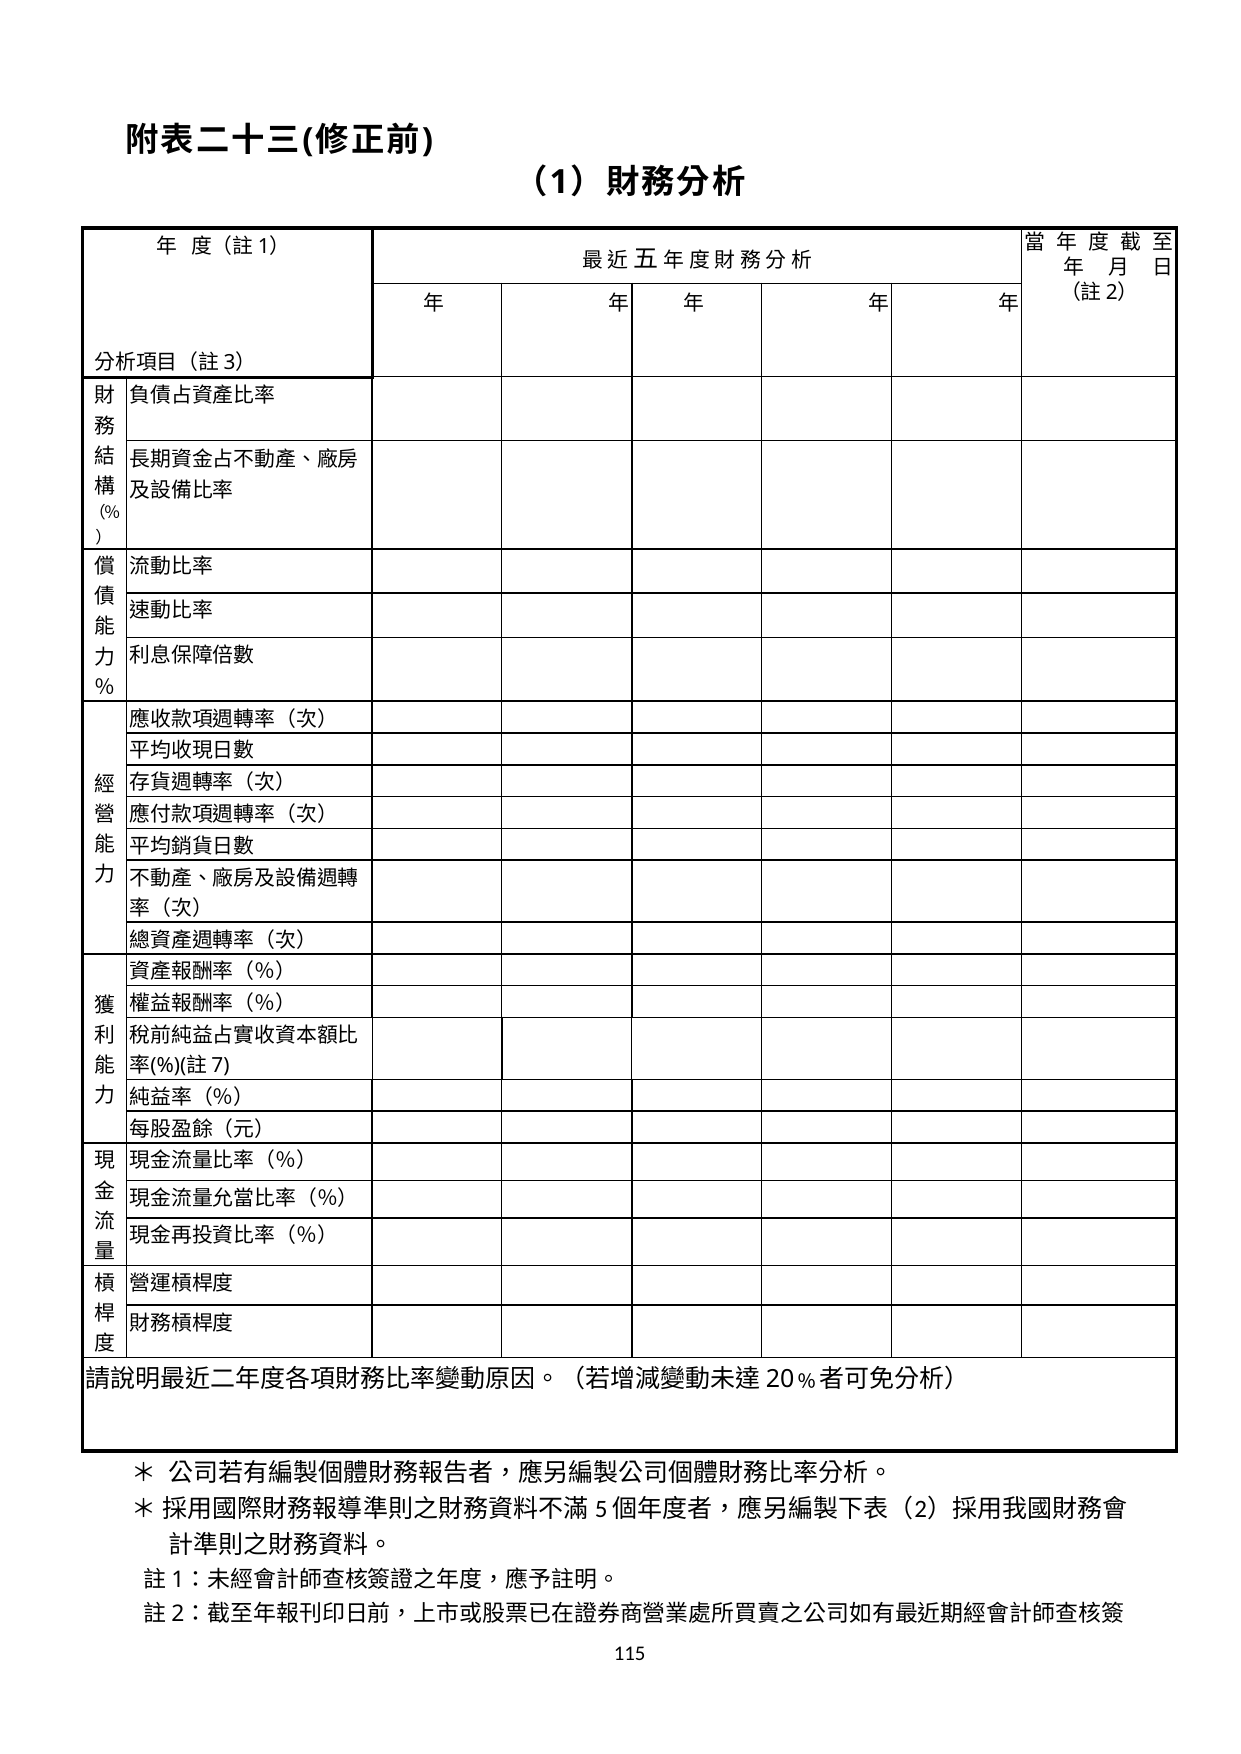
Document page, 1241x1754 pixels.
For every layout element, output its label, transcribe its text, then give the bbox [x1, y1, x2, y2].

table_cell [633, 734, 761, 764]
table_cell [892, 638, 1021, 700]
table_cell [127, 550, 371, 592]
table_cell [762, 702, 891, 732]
text 附表二十三(修正前) [125, 118, 1128, 160]
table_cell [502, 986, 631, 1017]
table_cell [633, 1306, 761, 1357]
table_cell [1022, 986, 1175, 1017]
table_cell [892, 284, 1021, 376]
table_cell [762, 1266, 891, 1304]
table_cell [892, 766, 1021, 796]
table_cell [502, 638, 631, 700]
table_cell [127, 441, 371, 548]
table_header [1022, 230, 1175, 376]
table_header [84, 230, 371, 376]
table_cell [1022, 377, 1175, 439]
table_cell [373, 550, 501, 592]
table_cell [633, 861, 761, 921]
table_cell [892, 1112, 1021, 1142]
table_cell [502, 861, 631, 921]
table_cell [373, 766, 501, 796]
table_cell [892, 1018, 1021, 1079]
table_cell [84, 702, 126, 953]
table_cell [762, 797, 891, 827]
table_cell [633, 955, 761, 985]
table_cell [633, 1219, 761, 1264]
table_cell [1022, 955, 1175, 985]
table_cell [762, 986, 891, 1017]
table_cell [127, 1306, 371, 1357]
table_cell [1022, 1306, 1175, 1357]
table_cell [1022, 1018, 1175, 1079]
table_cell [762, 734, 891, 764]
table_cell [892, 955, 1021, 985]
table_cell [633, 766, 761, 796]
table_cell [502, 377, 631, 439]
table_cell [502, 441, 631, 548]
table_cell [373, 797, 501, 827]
text ＊ 採用國際財務報導準則之財務資料不滿5個年度者，應另編製下表（2）採用我國財務會計準則之財務資料。 [131, 1489, 1128, 1561]
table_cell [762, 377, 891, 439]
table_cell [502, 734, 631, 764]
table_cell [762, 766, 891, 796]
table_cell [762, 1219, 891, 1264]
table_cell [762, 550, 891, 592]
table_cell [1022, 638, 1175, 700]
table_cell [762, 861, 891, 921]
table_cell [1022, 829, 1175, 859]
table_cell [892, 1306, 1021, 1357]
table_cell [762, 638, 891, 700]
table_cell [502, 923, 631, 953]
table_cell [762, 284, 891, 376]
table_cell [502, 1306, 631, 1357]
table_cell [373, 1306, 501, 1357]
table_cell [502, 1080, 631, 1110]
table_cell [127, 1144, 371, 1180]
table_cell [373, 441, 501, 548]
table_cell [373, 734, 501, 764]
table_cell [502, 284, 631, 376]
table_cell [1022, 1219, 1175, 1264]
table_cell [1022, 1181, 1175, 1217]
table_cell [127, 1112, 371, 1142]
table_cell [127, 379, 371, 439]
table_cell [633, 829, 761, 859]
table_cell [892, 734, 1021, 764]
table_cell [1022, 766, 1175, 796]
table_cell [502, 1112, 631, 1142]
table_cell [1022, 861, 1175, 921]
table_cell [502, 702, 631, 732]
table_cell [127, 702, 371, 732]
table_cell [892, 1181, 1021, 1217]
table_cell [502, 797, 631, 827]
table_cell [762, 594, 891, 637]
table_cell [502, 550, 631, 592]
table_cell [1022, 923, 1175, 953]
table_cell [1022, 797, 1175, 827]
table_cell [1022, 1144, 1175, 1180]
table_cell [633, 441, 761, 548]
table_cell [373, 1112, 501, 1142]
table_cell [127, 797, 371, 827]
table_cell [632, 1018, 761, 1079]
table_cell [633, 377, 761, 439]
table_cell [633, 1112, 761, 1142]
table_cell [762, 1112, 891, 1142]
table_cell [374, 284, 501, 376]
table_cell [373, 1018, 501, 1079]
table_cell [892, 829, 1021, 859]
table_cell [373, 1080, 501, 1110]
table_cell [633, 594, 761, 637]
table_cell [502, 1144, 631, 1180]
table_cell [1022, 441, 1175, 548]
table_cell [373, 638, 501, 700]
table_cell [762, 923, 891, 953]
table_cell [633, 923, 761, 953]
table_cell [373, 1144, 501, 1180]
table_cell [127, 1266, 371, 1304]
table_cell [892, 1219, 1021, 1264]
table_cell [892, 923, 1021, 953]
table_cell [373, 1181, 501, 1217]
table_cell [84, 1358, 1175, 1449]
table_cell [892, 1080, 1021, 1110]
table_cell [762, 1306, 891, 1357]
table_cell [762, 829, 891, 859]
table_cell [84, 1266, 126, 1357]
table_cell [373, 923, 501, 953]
text （1）財務分析 [131, 160, 1128, 201]
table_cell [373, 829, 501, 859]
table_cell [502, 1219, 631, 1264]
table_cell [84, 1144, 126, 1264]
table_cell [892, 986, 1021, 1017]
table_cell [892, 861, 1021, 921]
text 註1：未經會計師查核簽證之年度，應予註明。 [144, 1561, 1128, 1594]
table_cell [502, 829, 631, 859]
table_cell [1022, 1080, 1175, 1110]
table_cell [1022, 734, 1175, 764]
list 公司若有編製個體財務報告者，應另編製公司個體財務比率分析。 [131, 1453, 1128, 1489]
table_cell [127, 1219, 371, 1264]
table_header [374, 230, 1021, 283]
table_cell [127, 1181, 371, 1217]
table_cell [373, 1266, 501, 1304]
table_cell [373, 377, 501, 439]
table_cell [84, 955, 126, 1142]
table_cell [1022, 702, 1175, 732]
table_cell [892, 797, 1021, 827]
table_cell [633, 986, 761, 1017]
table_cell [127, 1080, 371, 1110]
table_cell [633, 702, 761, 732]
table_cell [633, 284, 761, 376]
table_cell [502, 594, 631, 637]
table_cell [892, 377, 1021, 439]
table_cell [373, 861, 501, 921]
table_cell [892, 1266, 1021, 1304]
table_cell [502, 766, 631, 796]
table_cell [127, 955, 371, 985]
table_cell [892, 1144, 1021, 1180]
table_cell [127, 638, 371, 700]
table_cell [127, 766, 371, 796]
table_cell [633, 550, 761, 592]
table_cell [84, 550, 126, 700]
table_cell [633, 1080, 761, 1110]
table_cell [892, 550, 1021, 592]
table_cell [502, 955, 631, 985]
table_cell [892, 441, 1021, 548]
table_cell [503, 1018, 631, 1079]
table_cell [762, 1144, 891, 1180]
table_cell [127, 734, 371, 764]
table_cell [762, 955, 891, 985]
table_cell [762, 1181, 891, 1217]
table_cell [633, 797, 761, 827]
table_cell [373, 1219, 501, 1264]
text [144, 1594, 1128, 1628]
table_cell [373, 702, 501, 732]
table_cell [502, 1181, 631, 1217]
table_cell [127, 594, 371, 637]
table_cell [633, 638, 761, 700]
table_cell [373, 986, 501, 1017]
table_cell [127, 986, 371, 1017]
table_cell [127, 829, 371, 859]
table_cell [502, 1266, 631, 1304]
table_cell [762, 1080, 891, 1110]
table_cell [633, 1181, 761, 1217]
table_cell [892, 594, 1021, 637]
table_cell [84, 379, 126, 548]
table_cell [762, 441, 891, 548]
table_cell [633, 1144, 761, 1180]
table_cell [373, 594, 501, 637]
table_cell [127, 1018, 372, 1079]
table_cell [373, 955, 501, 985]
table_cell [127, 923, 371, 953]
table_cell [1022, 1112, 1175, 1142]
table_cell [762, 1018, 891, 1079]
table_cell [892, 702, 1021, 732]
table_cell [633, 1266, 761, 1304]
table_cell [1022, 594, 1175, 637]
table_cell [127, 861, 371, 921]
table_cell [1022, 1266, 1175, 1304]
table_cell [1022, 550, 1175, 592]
